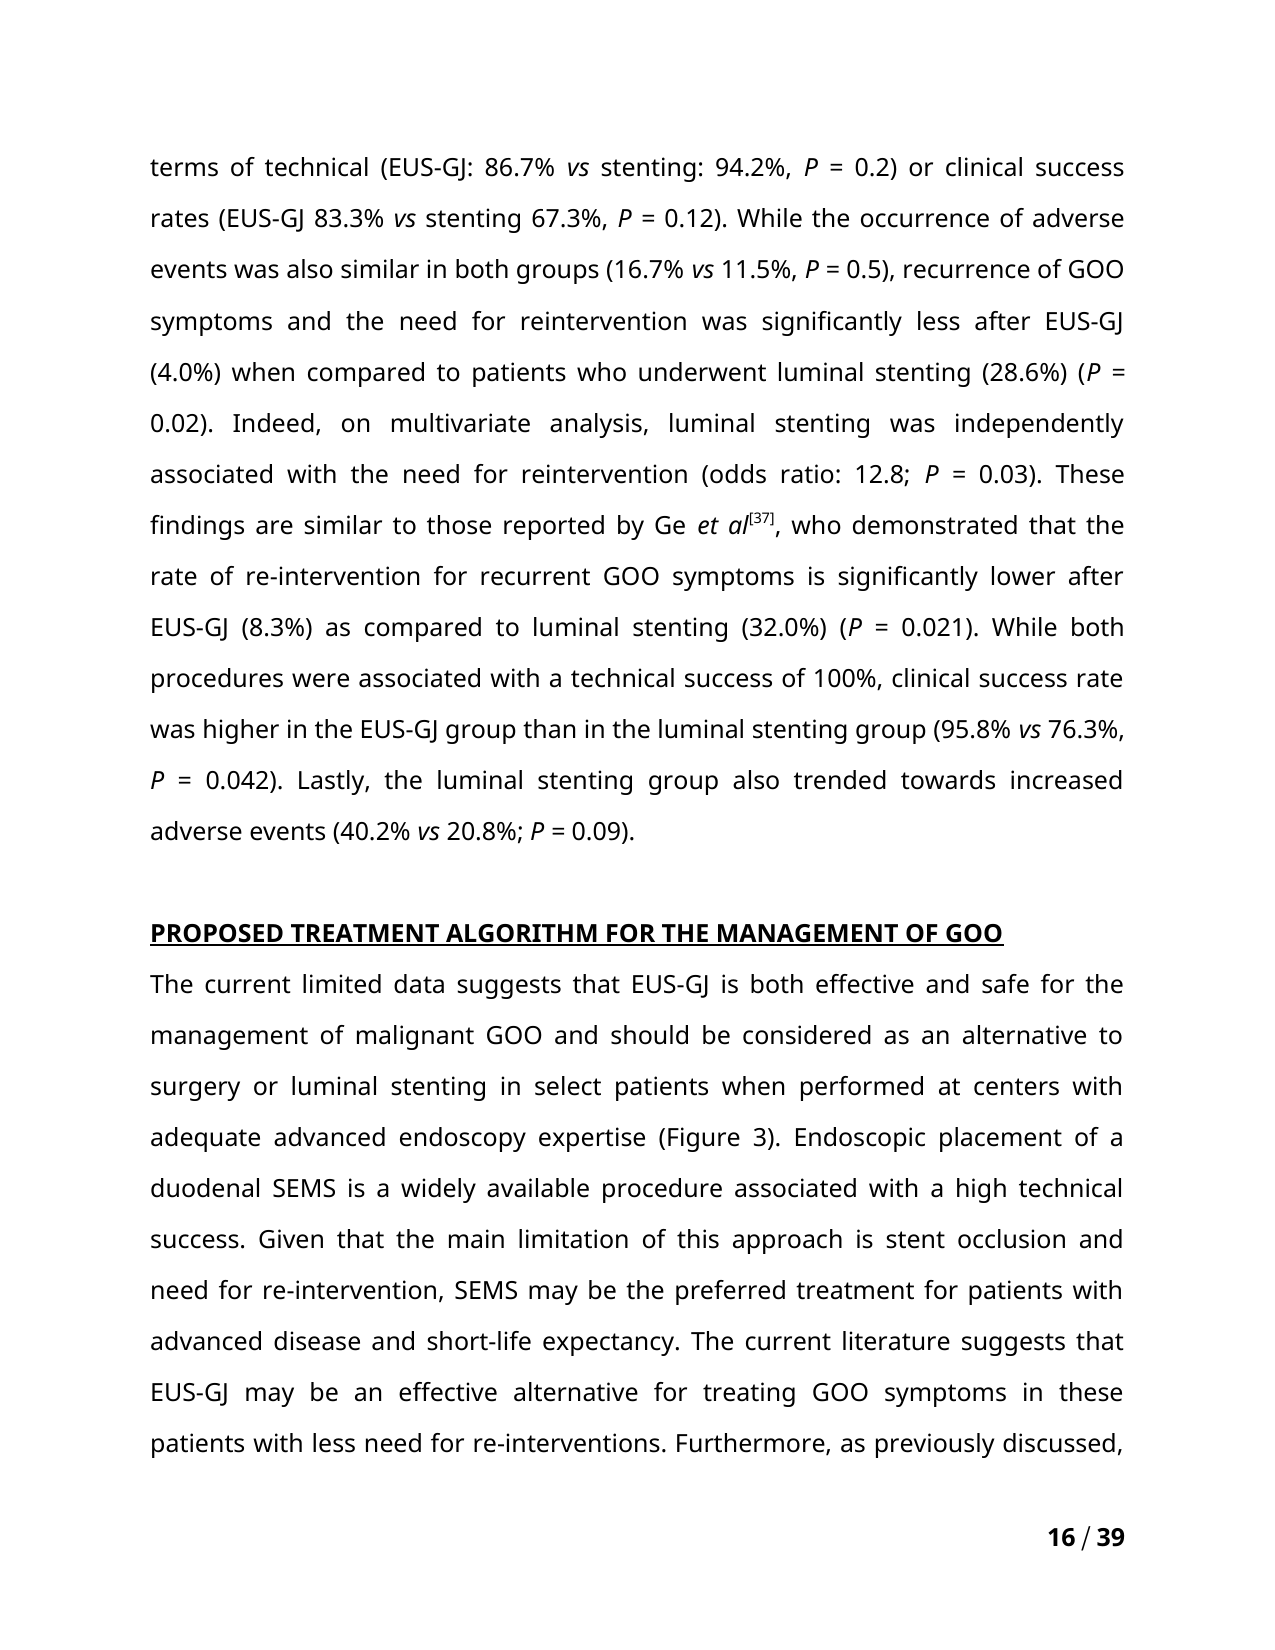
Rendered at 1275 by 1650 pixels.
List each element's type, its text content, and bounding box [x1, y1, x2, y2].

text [150, 150, 1125, 848]
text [150, 967, 1125, 1460]
text Proposed Treatment Algorithm for the Management of GOO [150, 916, 1125, 950]
